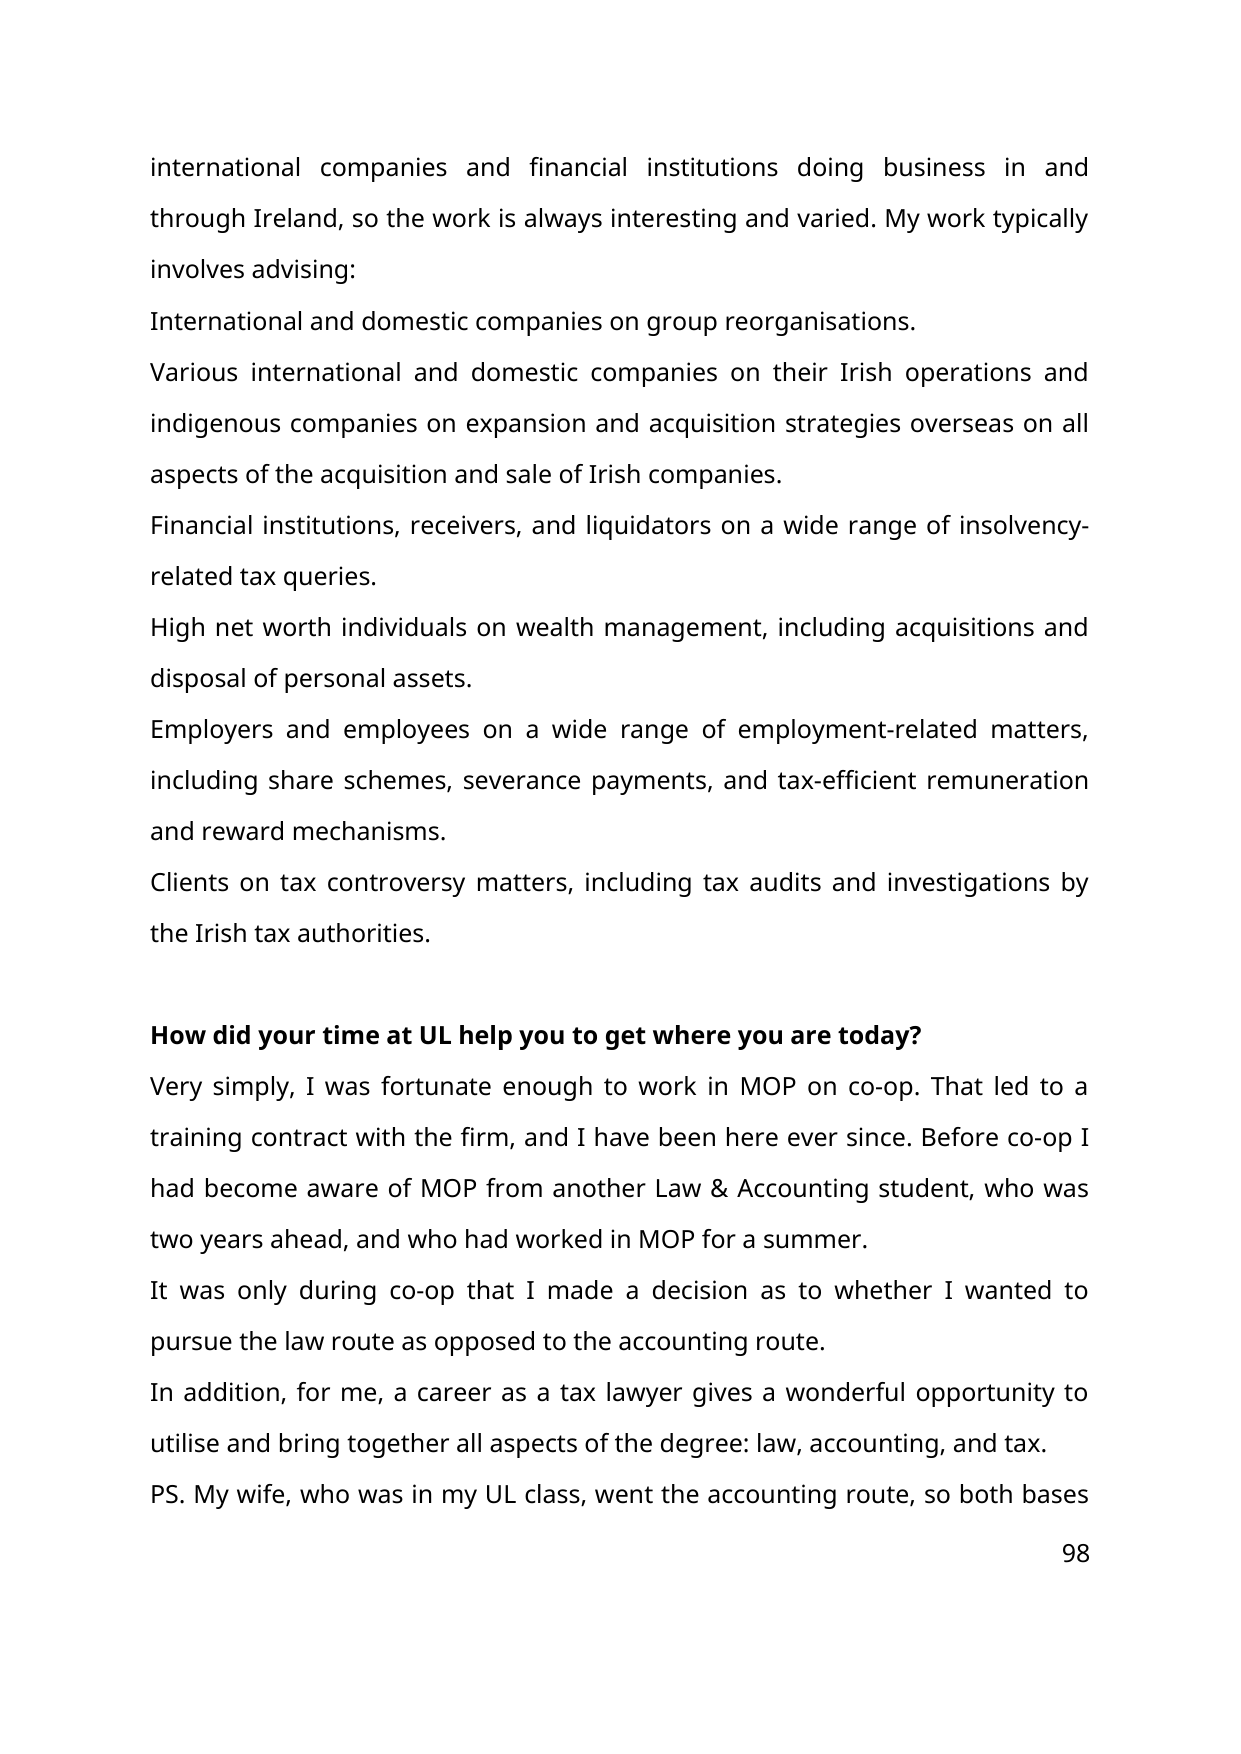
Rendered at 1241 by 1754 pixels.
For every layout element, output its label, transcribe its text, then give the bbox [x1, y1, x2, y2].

text Financial institutions, receivers, and liquidators on a wide range of insolvency- related tax queries. [150, 507, 1090, 592]
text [150, 1477, 1090, 1511]
text It was only during co-op that I made a decision as to whether I wanted to pursue the law route as opposed to the accounting route. [150, 1273, 1090, 1358]
text In addition, for me, a career as a tax lawyer gives a wonderful opportunity to utilise and bring together all aspects of the degree: law, accounting, and tax. [150, 1375, 1090, 1460]
text Very simply, I was fortunate enough to work in MOP on co-op. That led to a training contract with the firm, and I have been here ever since. Before co-op I had become aware of MOP from another Law & Accounting student, who was two years ahead, and who had worked in MOP for a summer. [150, 1069, 1090, 1256]
text How did your time at UL help you to get where you are today? [150, 1018, 1090, 1052]
text Clients on tax controversy matters, including tax audits and investigations by the Irish tax authorities. [150, 864, 1090, 950]
text International and domestic companies on group reorganisations. [150, 303, 1090, 337]
text Employers and employees on a wide range of employment-related matters, including share schemes, severance payments, and tax-efficient remuneration and reward mechanisms. [150, 711, 1090, 848]
text High net worth individuals on wealth management, including acquisitions and disposal of personal assets. [150, 609, 1090, 694]
text Various international and domestic companies on their Irish operations and indigenous companies on expansion and acquisition strategies overseas on all aspects of the acquisition and sale of Irish companies. [150, 354, 1090, 490]
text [150, 150, 1090, 286]
